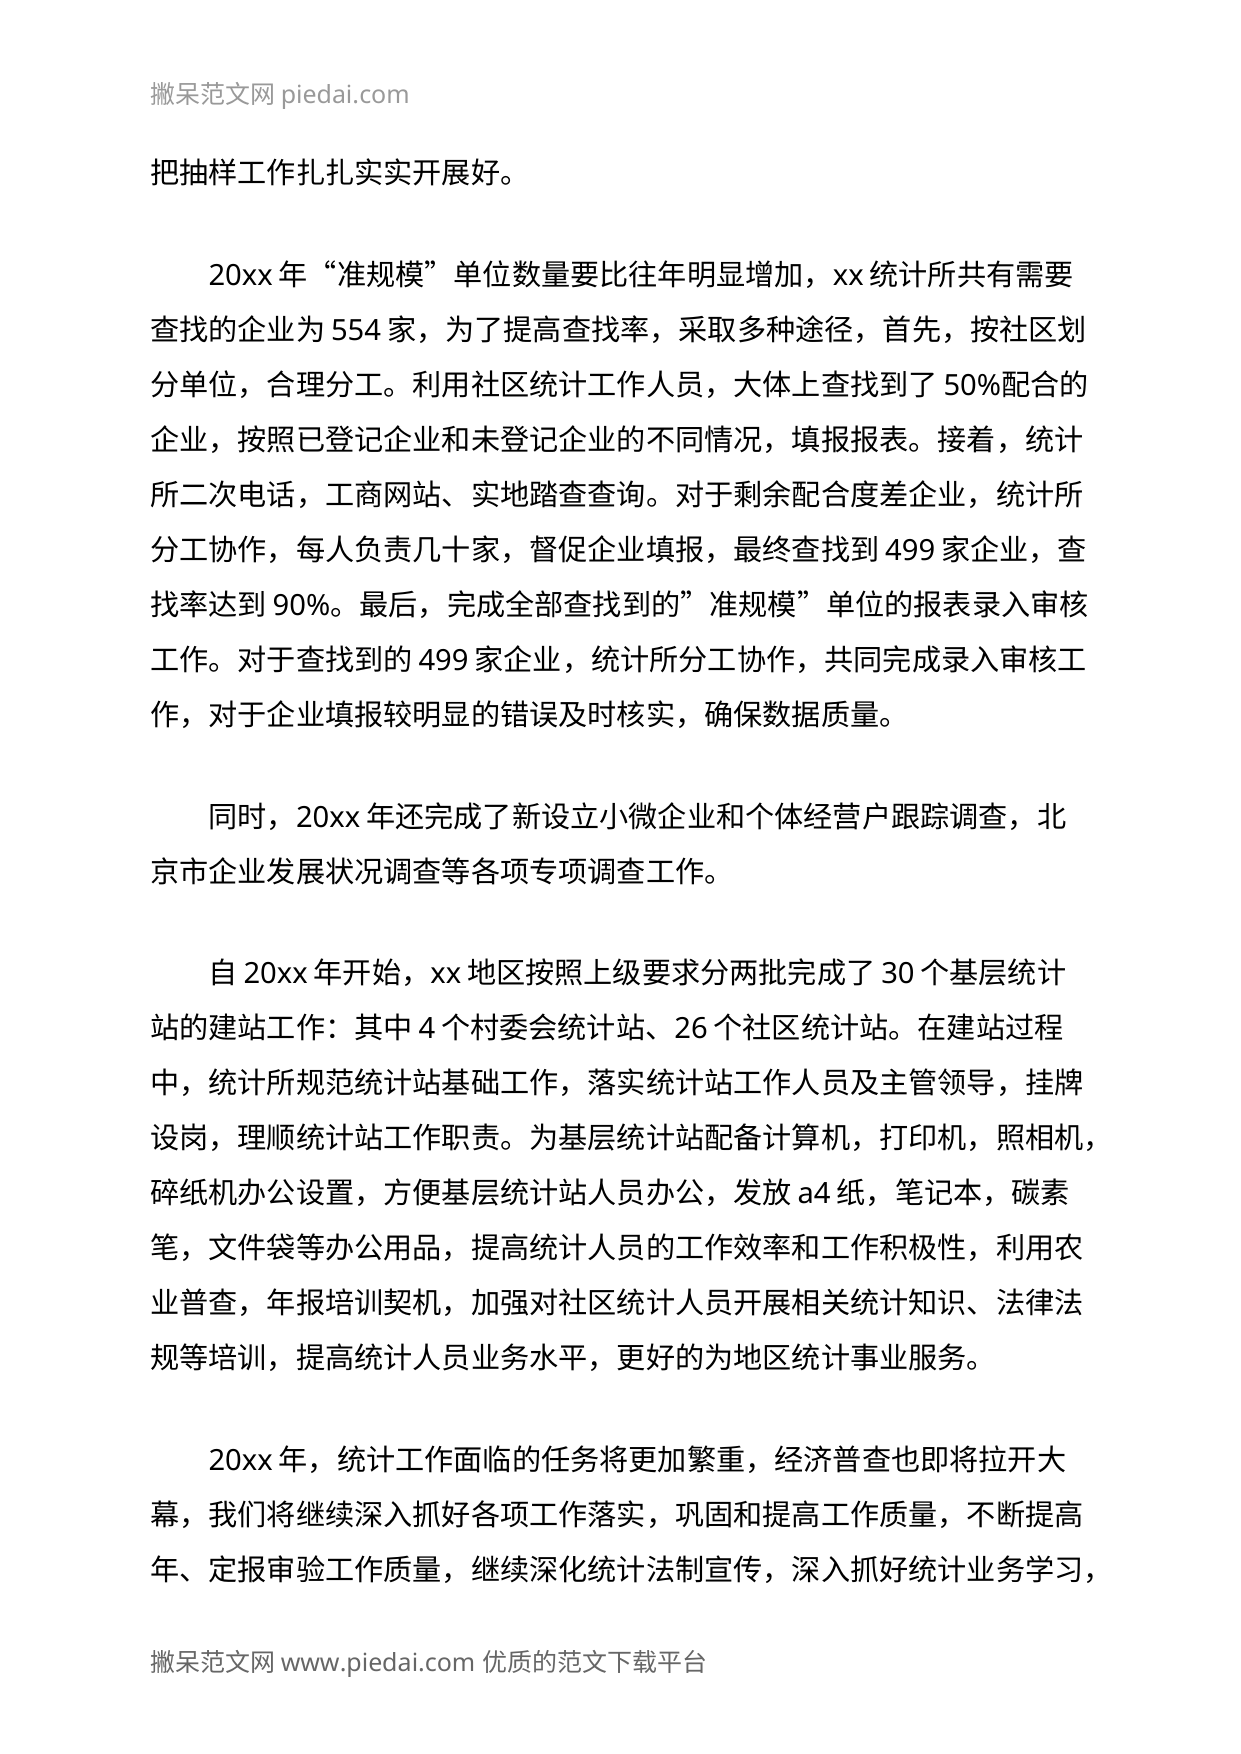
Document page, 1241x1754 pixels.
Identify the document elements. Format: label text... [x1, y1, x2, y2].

text 同时，20xx年还完成了新设立小微企业和个体经营户跟踪调查，北京市企业发展状况调查等各项专项调查工作。 [150, 793, 1090, 891]
text 20xx年“准规模”单位数量要比往年明显增加，xx统计所共有需要查找的企业为554家，为了提高查找率，采取多种途径，首先，按社区划分单位，合理分工。利用社区统计工作人员，大体上查找到了50%配合的企业，按照已登记企业和未登记企业的不同情况，填报报表。接着，统计所二次电话，工商网站、实地踏查查询。对于剩余配合度差企业，统计所分工协作，每人负责几十家，督促企业填报，最终查找到499家企业，查找率达到90%。最后，完成全部查找到的”准规模”单位的报表录入审核工作。对于查找到的499家企业，统计所分工协作，共同完成录入审核工作，对于企业填报较明显的错误及时核实，确保数据质量。 [150, 252, 1090, 734]
text 自20xx年开始，xx地区按照上级要求分两批完成了30个基层统计站的建站工作：其中4个村委会统计站、26个社区统计站。在建站过程中，统计所规范统计站基础工作，落实统计站工作人员及主管领导，挂牌设岗，理顺统计站工作职责。为基层统计站配备计算机，打印机，照相机，碎纸机办公设置，方便基层统计站人员办公，发放a4纸，笔记本，碳素笔，文件袋等办公用品，提高统计人员的工作效率和工作积极性，利用农业普查，年报培训契机，加强对社区统计人员开展相关统计知识、法律法规等培训，提高统计人员业务水平，更好的为地区统计事业服务。 [150, 950, 1090, 1377]
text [150, 150, 1090, 192]
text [150, 1436, 1090, 1589]
